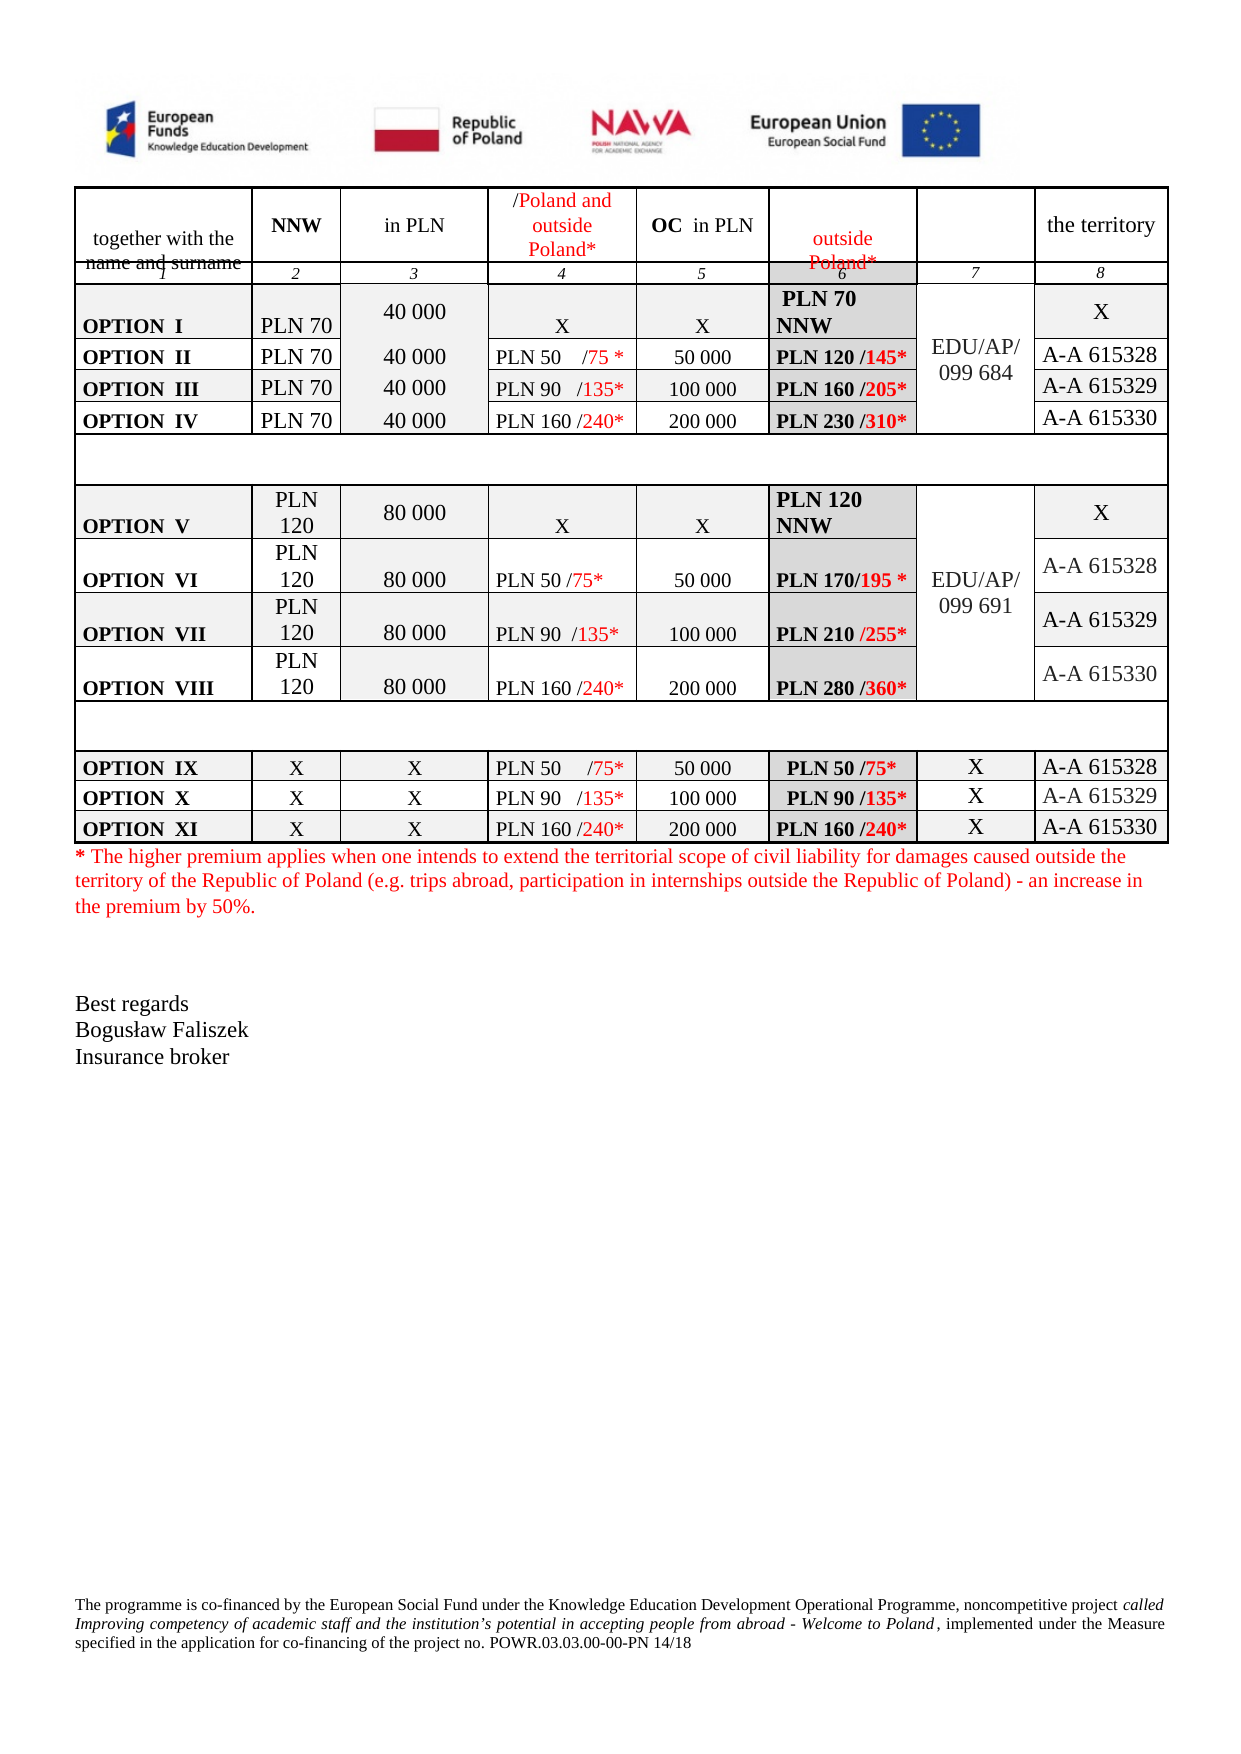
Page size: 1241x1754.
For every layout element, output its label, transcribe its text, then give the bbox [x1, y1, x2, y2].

table_cell 100 000 [637, 781, 768, 810]
table_cell 80 000 [341, 593, 488, 646]
table_cell X [253, 781, 340, 810]
table_cell 80 000 [341, 539, 488, 592]
table_cell PLN 120 /145* [770, 339, 916, 369]
table_cell PLN 120 [253, 647, 340, 699]
table_cell 200 000 [637, 402, 768, 433]
table_cell X [1035, 486, 1167, 538]
table_cell OC regardless the territory [1036, 189, 1167, 261]
table_cell Amount guaranteed OC in PLN [637, 189, 768, 261]
table_cell PLN 70 [253, 285, 340, 338]
table_cell EDU/AP/ 099 691 [917, 486, 1034, 699]
table_cell PLN 50 /75 * [489, 339, 636, 369]
table_cell 80 000 [341, 486, 488, 538]
table_cell Premium NNW [253, 189, 340, 261]
table_cell A-A 615328 [1036, 752, 1167, 780]
text Bogusław Faliszek [75, 1017, 1165, 1043]
table_cell PLN 280 /360* [770, 647, 916, 699]
table_cell PLN 230 /310* [770, 402, 916, 433]
text Insurance broker [75, 1043, 1165, 1069]
table_cell PLN 120 NNW [770, 486, 916, 538]
table_cell OPTION VI [76, 539, 251, 592]
table_cell X [341, 781, 487, 810]
table_cell X [341, 752, 487, 780]
table_cell 5 [637, 263, 768, 283]
table_cell X [1035, 285, 1167, 338]
table_cell PLN 90 /135* [489, 593, 636, 646]
table_cell PLN 90 /135* [770, 781, 916, 810]
table_cell A-A 615329 [1035, 593, 1167, 646]
table_cell A-A 615329 [1035, 370, 1167, 401]
table_cell PLN 70 NNW [770, 285, 916, 338]
table_cell [76, 435, 1167, 483]
table_cell 4 [489, 263, 636, 283]
table_cell A-A 615328 [1035, 539, 1167, 592]
table_cell [76, 702, 1167, 750]
table_cell 100 000 [637, 593, 768, 646]
table_cell OPTION XI [76, 811, 251, 841]
table_cell OPTION I [76, 285, 251, 338]
table_cell OPTION IX [76, 752, 251, 780]
table_cell OPTION VII [76, 593, 251, 646]
table_cell PLN 50 /75* [489, 752, 636, 780]
table_cell 40 000 [341, 401, 488, 433]
table_cell A-A 615330 [1035, 402, 1167, 433]
table_cell premium OC only in Poland /Poland and outside Poland* [489, 189, 636, 261]
table_cell 1 [76, 263, 251, 283]
table_cell OPTION V [76, 486, 251, 538]
table_cell PLN 70 [253, 402, 340, 433]
table_cell PLN 120 [253, 486, 340, 538]
table_cell NNW [918, 189, 1034, 261]
table_cell Insurance amount NNW in PLN [341, 189, 487, 261]
table_cell A-A 615330 [1035, 647, 1167, 699]
table_cell 2 [253, 263, 340, 283]
table_cell EDU/AP/ 099 684 [917, 284, 1034, 433]
table_cell X [637, 486, 768, 538]
table_cell X [253, 811, 340, 841]
table_cell 6 [770, 263, 916, 283]
table_cell A-A 615328 [1035, 339, 1167, 369]
table_cell PLN 120 [253, 539, 340, 592]
table_cell 200 000 [637, 811, 768, 841]
table_cell PLN 50 /75* [489, 539, 636, 592]
table_cell PLN 210 /255* [770, 593, 916, 646]
table_cell OPTION III [76, 370, 251, 401]
table_cell 40 000 [341, 284, 488, 338]
table_cell A-A 615330 [1036, 811, 1167, 841]
table_cell 8 [1036, 263, 1167, 283]
table_cell PLN 160 /240* [770, 811, 916, 841]
table_cell PLN 50 /75* [770, 752, 916, 780]
table_cell PLN 170/195 * [770, 539, 916, 592]
table_cell X [489, 285, 636, 338]
table_cell PLN 120 [253, 593, 340, 646]
table_cell OPTION II [76, 339, 251, 369]
table_cell 50 000 [637, 339, 768, 369]
table_cell PLN 160 /205* [770, 370, 916, 401]
table_cell PLN 160 /240* [489, 402, 636, 433]
picture [75, 73, 1021, 186]
table_cell PLN 70 [253, 370, 340, 401]
table_cell PLN 160 /240* [489, 647, 636, 699]
table_cell 50 000 [637, 539, 768, 592]
table_cell 3 [341, 263, 487, 283]
table_cell 200 000 [637, 647, 768, 699]
table_cell X [918, 752, 1034, 780]
table_cell X [637, 285, 768, 338]
table_cell PLN 160 /240* [489, 811, 636, 841]
table_cell X [918, 811, 1034, 841]
text Best regards [75, 990, 1165, 1017]
table_cell OPTION IV [76, 402, 251, 433]
text * The higher premium applies when one intends to extend the territorial scope of civil liability for damages caused outside the territory of the Republic of Poland (e.g. trips abroad, participation in internships outside the Republic of Poland) - an increase in the premium by 50%. [75, 844, 1165, 918]
table_cell X [341, 811, 487, 841]
table_cell X [253, 752, 340, 780]
table_cell X [489, 486, 636, 538]
table_cell 40 000 [341, 338, 488, 369]
table_cell A-A 615329 [1036, 781, 1167, 810]
table_cell PLN 70 [253, 339, 340, 369]
table_cell 7 [918, 263, 1034, 283]
table_cell 50 000 [637, 752, 768, 780]
table_cell OPTION X [76, 781, 251, 810]
table_cell 40 000 [341, 369, 488, 401]
table_cell PLN 90 /135* [489, 781, 636, 810]
table_cell PLN 90 /135* [489, 370, 636, 401]
table_cell 100 000 [637, 370, 768, 401]
table_cell 80 000 [341, 647, 488, 699]
table_cell OPTION VIII [76, 647, 251, 699]
table_cell X [918, 781, 1034, 810]
